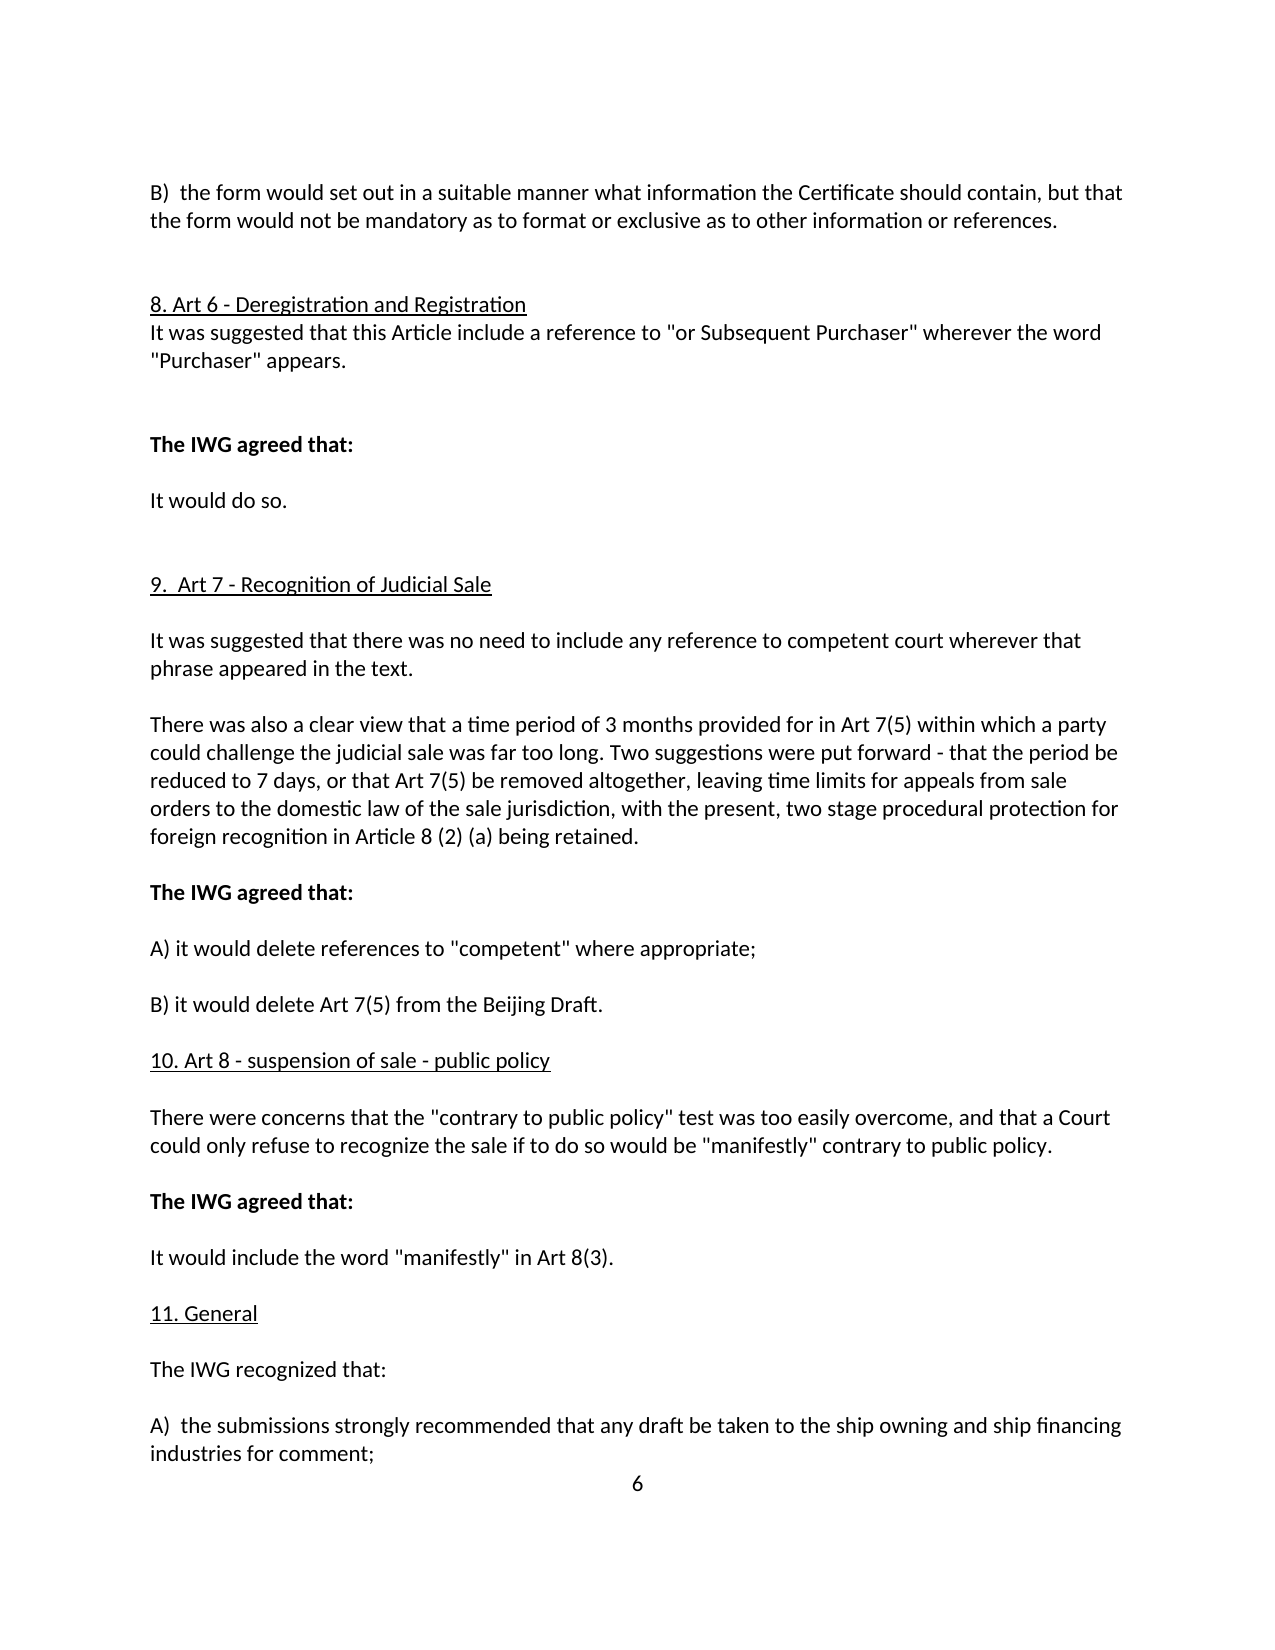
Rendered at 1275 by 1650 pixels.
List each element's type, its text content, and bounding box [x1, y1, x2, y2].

text A) it would delete references to "competent" where appropriate; [150, 934, 1125, 963]
text 10. Art 8 - suspension of sale - public policy [150, 1047, 1125, 1075]
text It would do so. [150, 486, 1125, 514]
text 11. General [150, 1299, 1125, 1327]
text The IWG recognized that: [150, 1355, 1125, 1383]
text It would include the word "manifestly" in Art 8(3). [150, 1243, 1125, 1271]
text The IWG agreed that: [150, 1187, 1125, 1215]
text It was suggested that there was no need to include any reference to competent court wherever that phrase appeared in the text. [150, 626, 1125, 682]
text B) it would delete Art 7(5) from the Beijing Draft. [150, 991, 1125, 1019]
text A) the submissions strongly recommended that any draft be taken to the ship owning and ship financing industries for comment; [150, 1411, 1125, 1467]
text It was suggested that this Article include a reference to "or Subsequent Purchaser" wherever the word "Purchaser" appears. [150, 318, 1125, 374]
text The IWG agreed that: [150, 430, 1125, 458]
text The IWG agreed that: [150, 878, 1125, 907]
text There was also a clear view that a time period of 3 months provided for in Art 7(5) within which a party could challenge the judicial sale was far too long. Two suggestions were put forward - that the period be reduced to 7 days, or that Art 7(5) be removed altogether, leaving time limits for appeals from sale orders to the domestic law of the sale jurisdiction, with the present, two stage procedural protection for foreign recognition in Article 8 (2) (a) being retained. [150, 710, 1125, 851]
text 9. Art 7 - Recognition of Judicial Sale [150, 570, 1125, 598]
text There were concerns that the "contrary to public policy" test was too easily overcome, and that a Court could only refuse to recognize the sale if to do so would be "manifestly" contrary to public policy. [150, 1103, 1125, 1159]
text B) the form would set out in a suitable manner what information the Certificate should contain, but that the form would not be mandatory as to format or exclusive as to other information or references. [150, 178, 1125, 234]
text 8. Art 6 - Deregistration and Registration [150, 290, 1125, 318]
